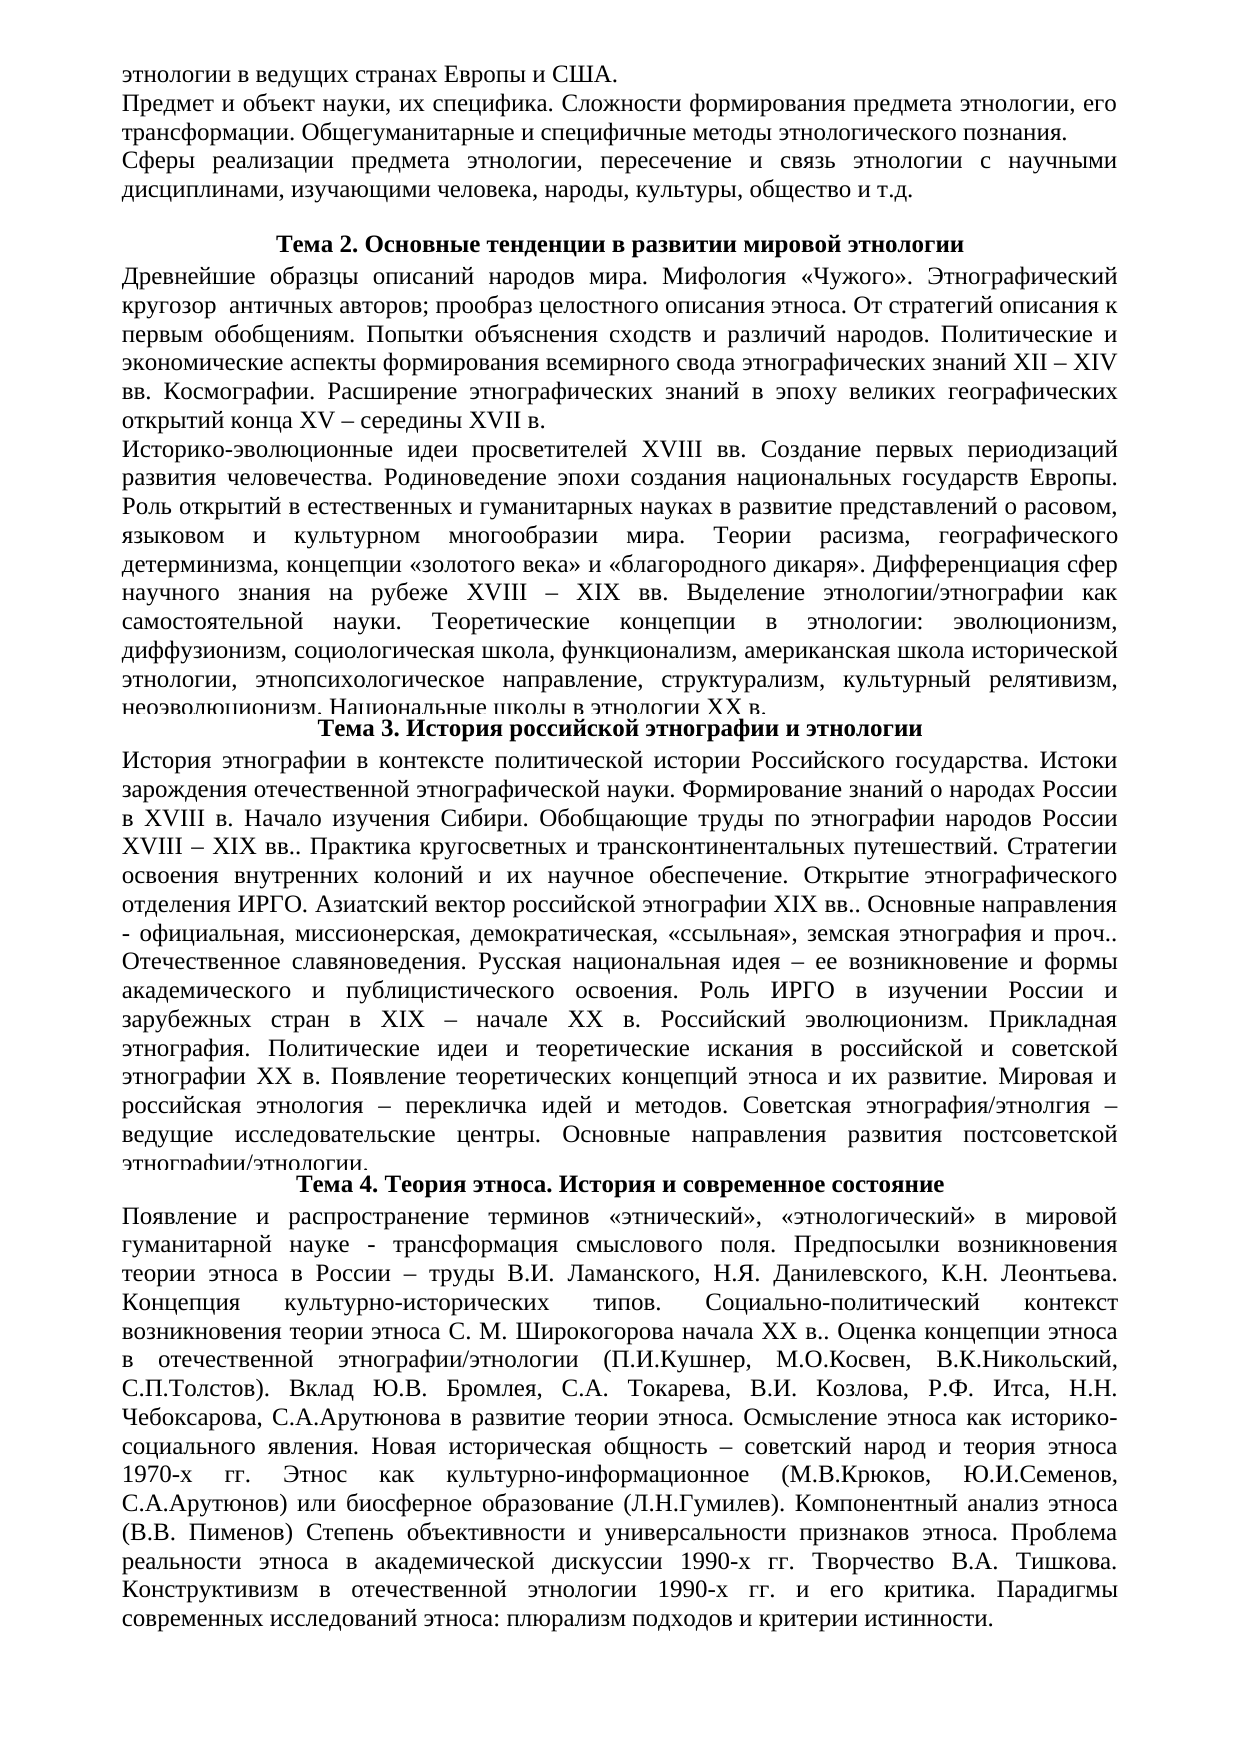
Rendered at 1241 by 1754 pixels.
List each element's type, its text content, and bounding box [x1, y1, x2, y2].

table_cell Тема 4. Теория этноса. История и современное состояние [118, 1169, 1122, 1201]
table_cell Появление и распространение терминов «этнический», «этнологический» в мировой гуманитарной науке - трансформация смыслового поля. Предпосылки возникновения теории этноса в России – труды В.И. Ламанского, Н.Я. Данилевского, К.Н. Леонтьева. Концепция культурно-исторических типов. Социально-политический контекст возникновения теории этноса С. М. Широкогорова начала ХХ в.. Оценка концепции этноса в отечественной этнографии/этнологии (П.И.Кушнер, М.О.Косвен, В.К.Никольский, С.П.Толстов). Вклад Ю.В. Бромлея, С.А. Токарева, В.И. Козлова, Р.Ф. Итса, Н.Н. Чебоксарова, С.А.Арутюнова в развитие теории этноса. Осмысление этноса как историко-социального явления. Новая историческая общность – советский народ и теория этноса 1970-х гг. Этнос как культурно-информационное (М.В.Крюков, Ю.И.Семенов, С.А.Арутюнов) или биосферное образование (Л.Н.Гумилев). Компонентный анализ этноса (В.В. Пименов) Степень объективности и универсальности признаков этноса. Проблема реальности этноса в академической дискуссии 1990-х гг. Творчество В.А. Тишкова. Конструктивизм в отечественной этнологии 1990-х гг. и его критика. Парадигмы современных исследований этноса: плюрализм подходов и критерии истинности. [118, 1201, 1122, 1653]
table_cell История этнографии в контексте политической истории Российского государства. Истоки зарождения отечественной этнографической науки. Формирование знаний о народах России в XVIII в. Начало изучения Сибири. Обобщающие труды по этнографии народов России ХVIII – ХIХ вв.. Практика кругосветных и трансконтинентальных путешествий. Стратегии освоения внутренних колоний и их научное обеспечение. Открытие этнографического отделения ИРГО. Азиатский вектор российской этнографии ХIХ вв.. Основные направления - официальная, миссионерская, демократическая, «ссыльная», земская этнография и проч.. Отечественное славяноведения. Русская национальная идея – ее возникновение и формы академического и публицистического освоения. Роль ИРГО в изучении России и зарубежных стран в ХIХ – начале ХХ в. Российский эволюционизм. Прикладная этнография. Политические идеи и теоретические искания в российской и советской этнографии XX в. Появление теоретических концепций этноса и их развитие. Мировая и российская этнология – перекличка идей и методов. Советская этнография/этнолгия – ведущие исследовательские центры. Основные направления развития постсоветской этнографии/этнологии. [118, 745, 1122, 1169]
table_cell Тема 2. Основные тенденции в развитии мировой этнологии [118, 230, 1122, 261]
table_header этнологии в ведущих странах Европы и США. Предмет и объект науки, их специфика. Сложности формирования предмета этнологии, его трансформации. Общегуманитарные и специфичные методы этнологического познания. Сферы реализации предмета этнологии, пересечение и связь этнологии с научными дисциплинами, изучающими человека, народы, культуры, общество и т.д. [118, 59, 1122, 229]
table_cell Древнейшие образцы описаний народов мира. Мифология «Чужого». Этнографический кругозор античных авторов; прообраз целостного описания этноса. От стратегий описания к первым обобщениям. Попытки объяснения сходств и различий народов. Политические и экономические аспекты формирования всемирного свода этнографических знаний ХII – ХIV вв. Космографии. Расширение этнографических знаний в эпоху великих географических открытий конца XV – середины XVII в. Историко-эволюционные идеи просветителей ХVIII вв. Создание первых периодизаций развития человечества. Родиноведение эпохи создания национальных государств Европы. Роль открытий в естественных и гуманитарных науках в развитие представлений о расовом, языковом и культурном многообразии мира. Теории расизма, географического детерминизма, концепции «золотого века» и «благородного дикаря». Дифференциация сфер научного знания на рубеже ХVIII – ХIХ вв. Выделение этнологии/этнографии как самостоятельной науки. Теоретические концепции в этнологии: эволюционизм, диффузионизм, социологическая школа, функционализм, американская школа исторической этнологии, этнопсихологическое направление, структурализм, культурный релятивизм, неоэволюционизм. Национальные школы в этнологии ХХ в. [118, 261, 1122, 713]
table_cell Тема 3. История российской этнографии и этнологии [118, 714, 1122, 745]
